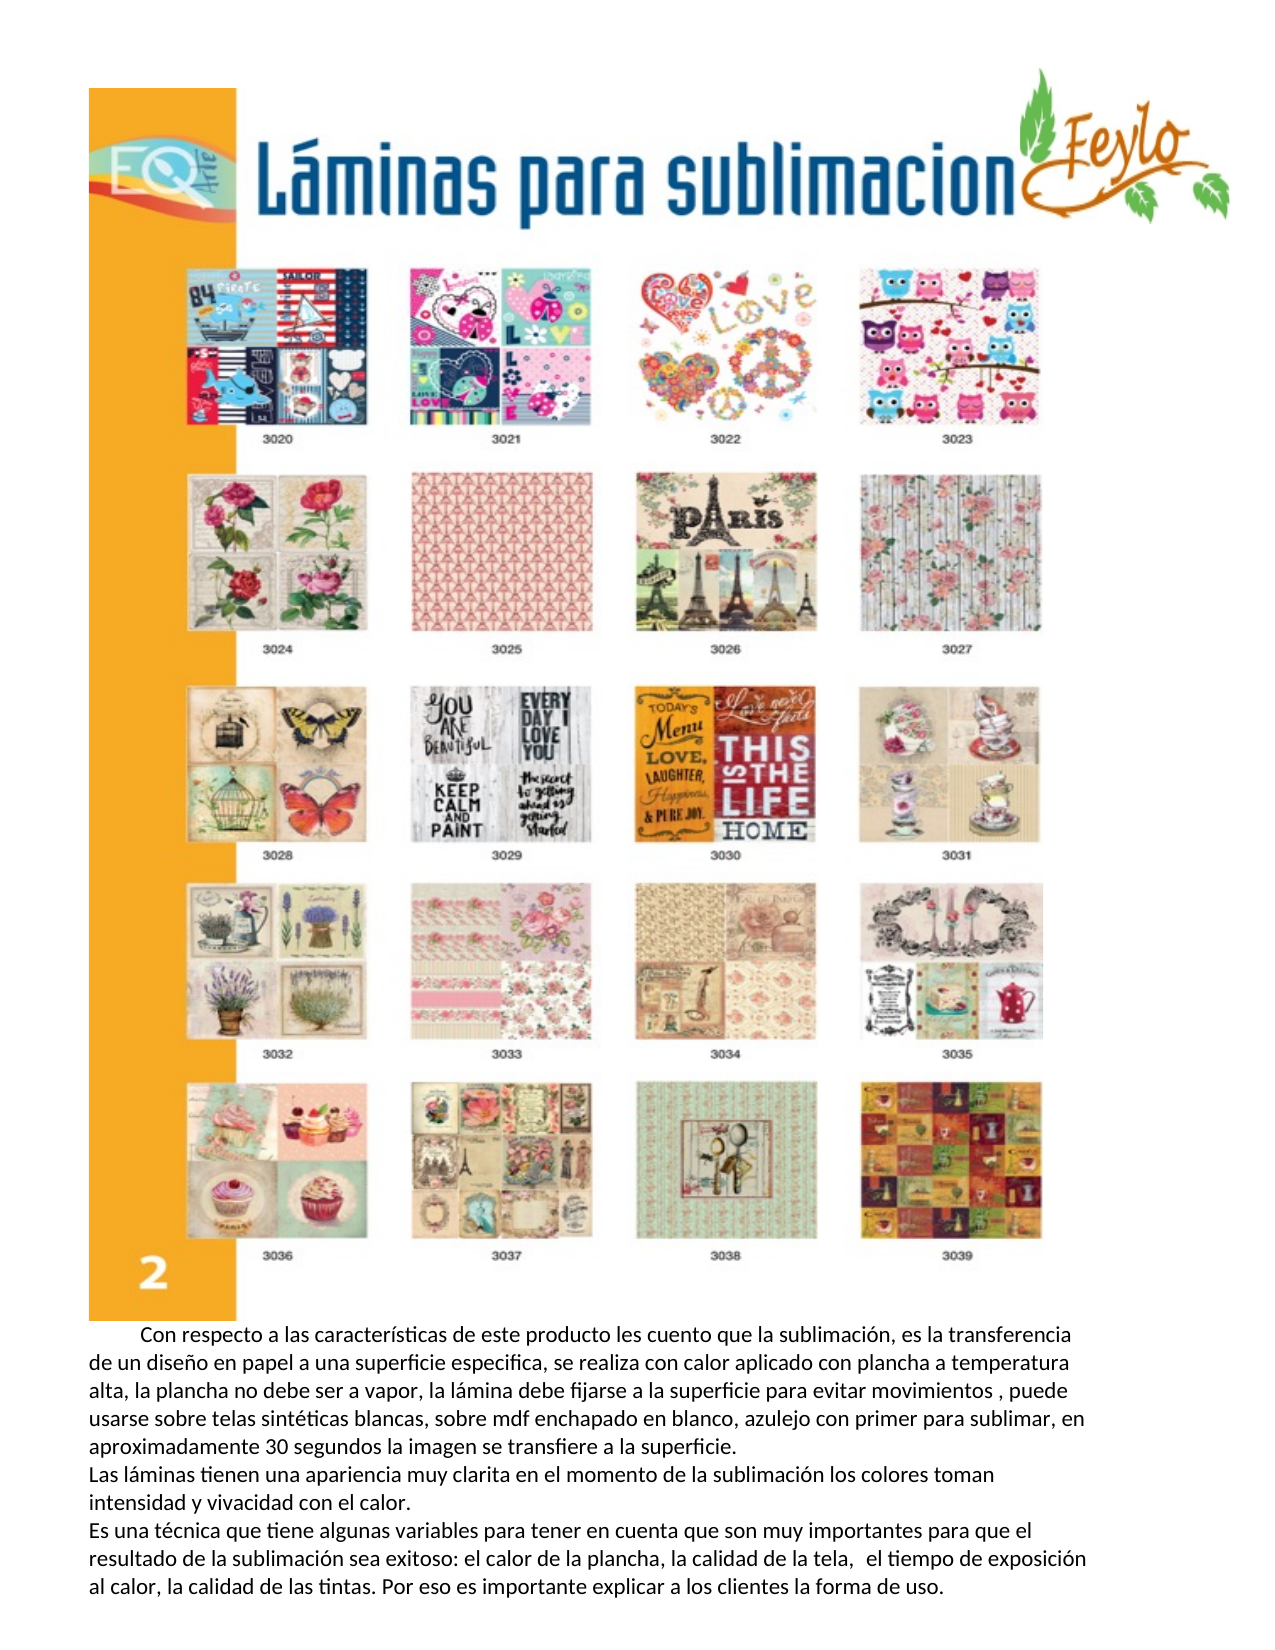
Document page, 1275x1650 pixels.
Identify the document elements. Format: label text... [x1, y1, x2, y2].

text Las láminas tienen una apariencia muy clarita en el momento de la sublimación los colores toman intensidad y vivacidad con el calor. [89, 1460, 1098, 1516]
picture [88, 68, 1230, 1321]
text Es una técnica que tiene algunas variables para tener en cuenta que son muy importantes para que el resultado de la sublimación sea exitoso: el calor de la plancha, la calidad de la tela, el tiempo de exposición al calor, la calidad de las tintas. Por eso es importante explicar a los clientes la forma de uso. [89, 1516, 1098, 1600]
text Con respecto a las características de este producto les cuento que la sublimación, es la transferencia de un diseño en papel a una superficie especifica, se realiza con calor aplicado con plancha a temperatura alta, la plancha no debe ser a vapor, la lámina debe fijarse a la superficie para evitar movimientos , puede usarse sobre telas sintéticas blancas, sobre mdf enchapado en blanco, azulejo con primer para sublimar, en aproximadamente 30 segundos la imagen se transfiere a la superficie. [89, 1320, 1098, 1460]
